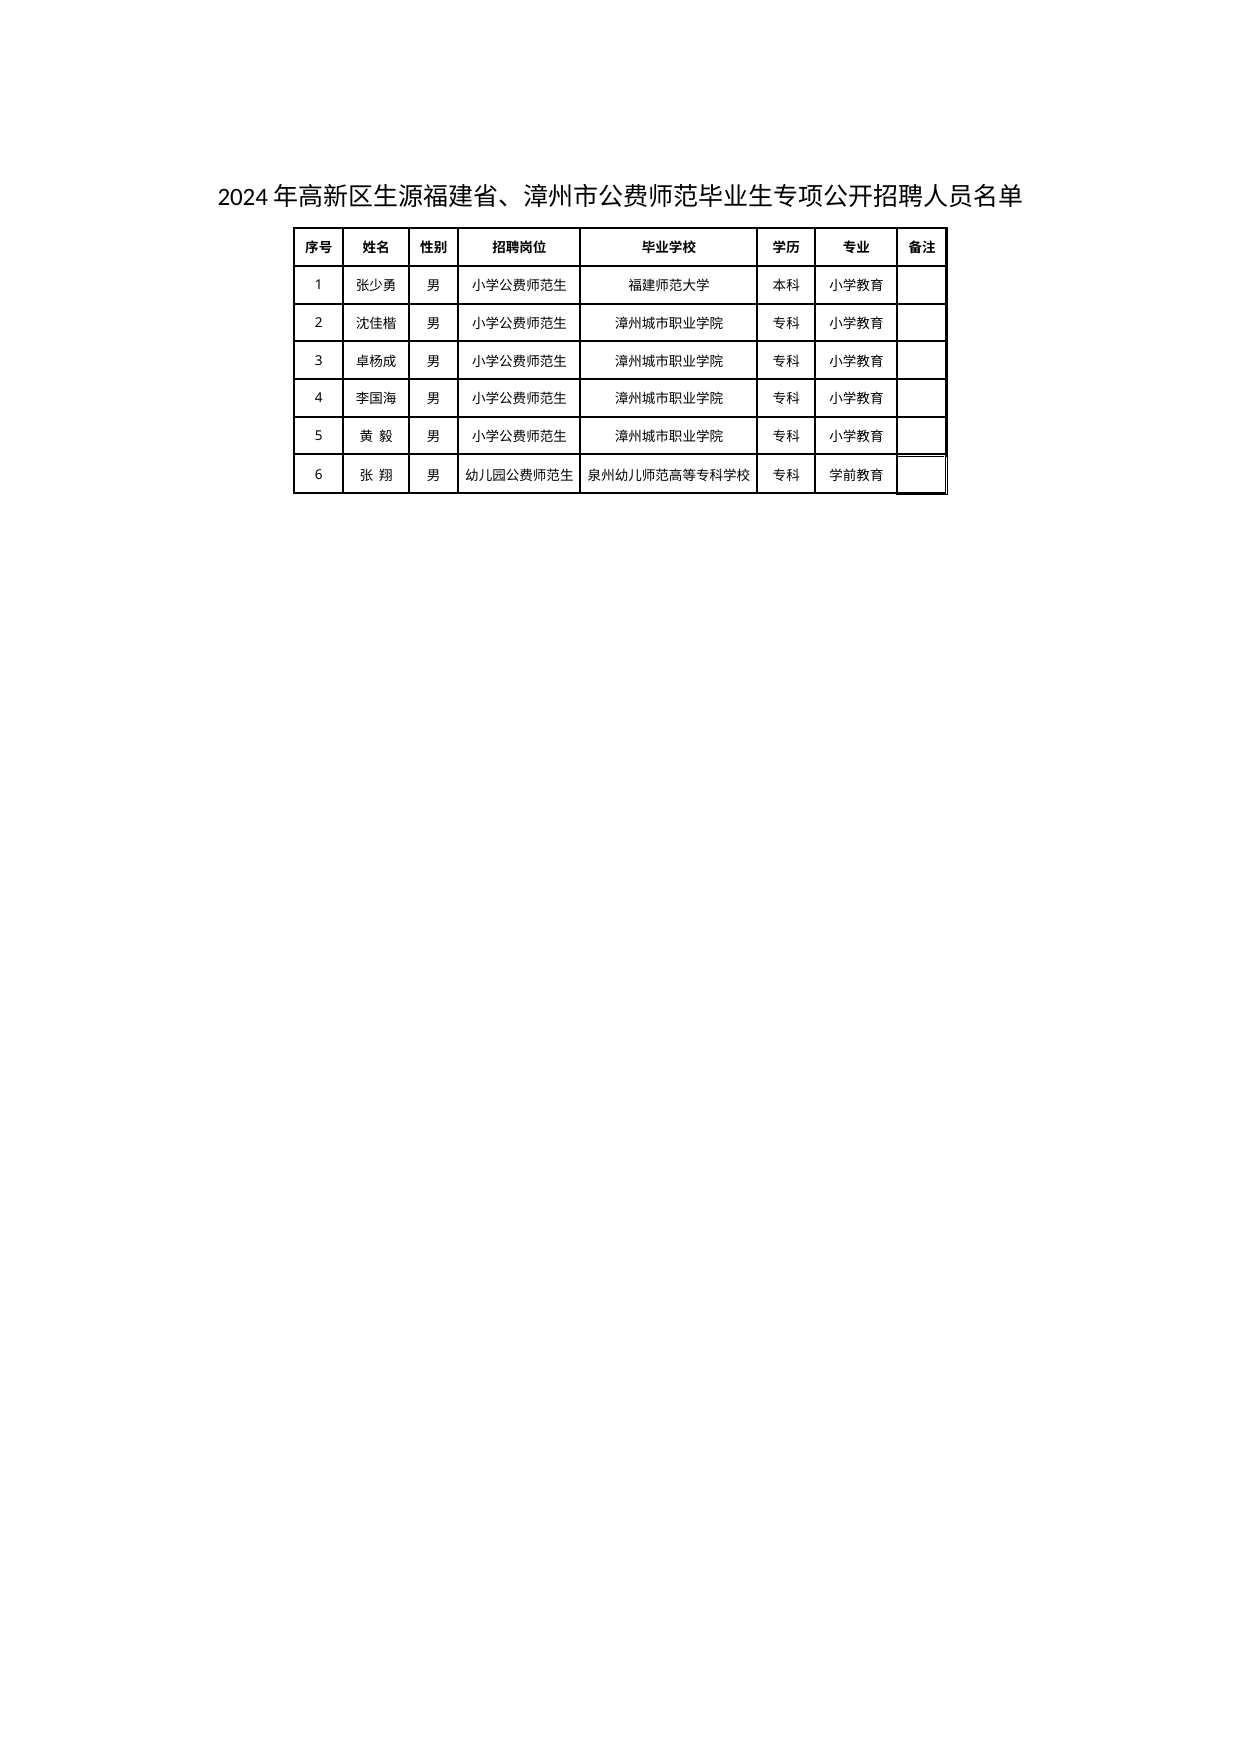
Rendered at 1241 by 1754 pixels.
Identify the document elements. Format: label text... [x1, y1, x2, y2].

table_header 专业 [816, 229, 896, 265]
table_cell 男 [410, 305, 457, 340]
table_cell 小学公费师范生 [459, 305, 579, 340]
table_cell 本科 [758, 267, 814, 302]
table_cell [898, 418, 945, 453]
table_cell 小学教育 [816, 342, 896, 378]
table_cell 3 [295, 342, 342, 378]
table_cell [898, 455, 945, 492]
table_cell 男 [410, 342, 457, 378]
text 2024年高新区生源福建省、漳州市公费师范毕业生专项公开招聘人员名单 [187, 162, 1053, 227]
table_cell 卓杨成 [344, 342, 408, 378]
table_cell 泉州幼儿师范高等专科学校 [581, 455, 756, 492]
table_cell 男 [410, 267, 457, 302]
table_cell 小学教育 [816, 380, 896, 416]
table_header 备注 [898, 229, 945, 265]
table_cell 小学教育 [816, 305, 896, 340]
table_cell 专科 [758, 305, 814, 340]
table_cell 漳州城市职业学院 [581, 418, 756, 453]
table_cell 沈佳楷 [344, 305, 408, 340]
table_cell [898, 267, 945, 302]
table_cell 男 [410, 418, 457, 453]
table_cell 小学公费师范生 [459, 380, 579, 416]
table_cell 黄 毅 [344, 418, 408, 453]
table_cell 漳州城市职业学院 [581, 305, 756, 340]
table_header 性别 [410, 229, 457, 265]
table_cell 6 [295, 455, 342, 492]
table_cell 张 翔 [344, 455, 408, 492]
table_cell 漳州城市职业学院 [581, 342, 756, 378]
table_cell 张少勇 [344, 267, 408, 302]
table_cell 小学公费师范生 [459, 342, 579, 378]
table_cell 专科 [758, 455, 814, 492]
table_cell 男 [410, 455, 457, 492]
table_cell 漳州城市职业学院 [581, 380, 756, 416]
table_cell 5 [295, 418, 342, 453]
table_cell 福建师范大学 [581, 267, 756, 302]
table_header 毕业学校 [581, 229, 756, 265]
table_header 学历 [758, 229, 814, 265]
table_cell 专科 [758, 342, 814, 378]
table_cell 小学公费师范生 [459, 267, 579, 302]
table_cell [898, 342, 945, 378]
table_cell 4 [295, 380, 342, 416]
table_cell 专科 [758, 418, 814, 453]
table_cell 专科 [758, 380, 814, 416]
table_cell 小学公费师范生 [459, 418, 579, 453]
table_cell 2 [295, 305, 342, 340]
table_cell 小学教育 [816, 418, 896, 453]
table_cell [898, 380, 945, 416]
table_header 序号 [295, 229, 342, 265]
table_cell 幼儿园公费师范生 [459, 455, 579, 492]
table_header 招聘岗位 [459, 229, 579, 265]
table_cell 1 [295, 267, 342, 302]
table_cell 李国海 [344, 380, 408, 416]
table_cell 男 [410, 380, 457, 416]
table_cell 学前教育 [816, 455, 896, 492]
table_header 姓名 [344, 229, 408, 265]
table_cell 小学教育 [816, 267, 896, 302]
table_cell [898, 305, 945, 340]
